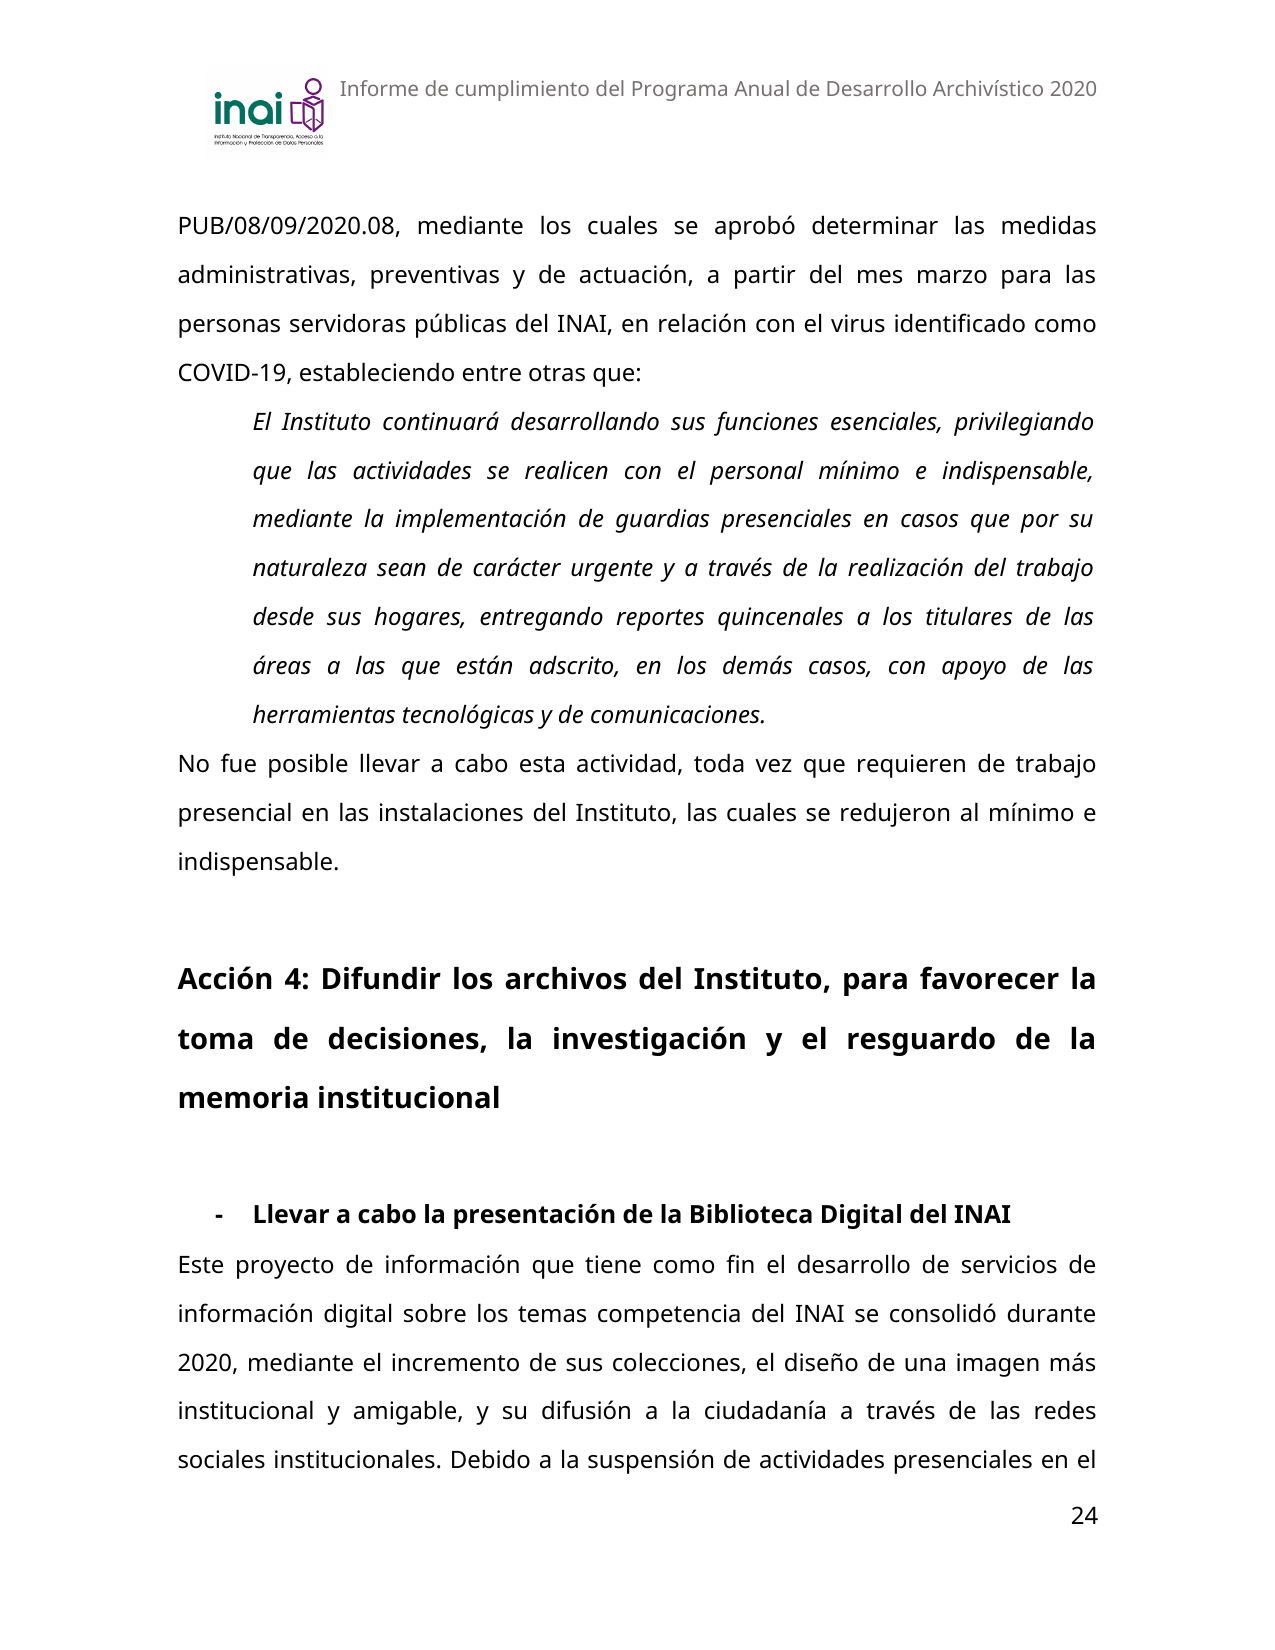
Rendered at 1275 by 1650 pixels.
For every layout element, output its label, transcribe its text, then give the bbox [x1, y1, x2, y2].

list No fue posible llevar a cabo esta actividad, toda vez que requieren de trabajo presencial en las instalaciones del Instituto, las cuales se redujeron al mínimo e indispensable. [177, 747, 1098, 877]
list El Instituto continuará desarrollando sus funciones esenciales, privilegiando que las actividades se realicen con el personal mínimo e indispensable, mediante la implementación de guardias presenciales en casos que por su naturaleza sean de carácter urgente y a través de la realización del trabajo desde sus hogares, entregando reportes quincenales a los titulares de las áreas a las que están adscrito, en los demás casos, con apoyo de las herramientas tecnológicas y de comunicaciones. [252, 404, 1098, 730]
text Acción 4: Difundir los archivos del Instituto, para favorecer la toma de decisiones, la investigación y el resguardo de la memoria institucional [177, 959, 1098, 1117]
picture [203, 65, 329, 162]
list Llevar a cabo la presentación de la Biblioteca Digital del INAI [215, 1197, 1098, 1231]
